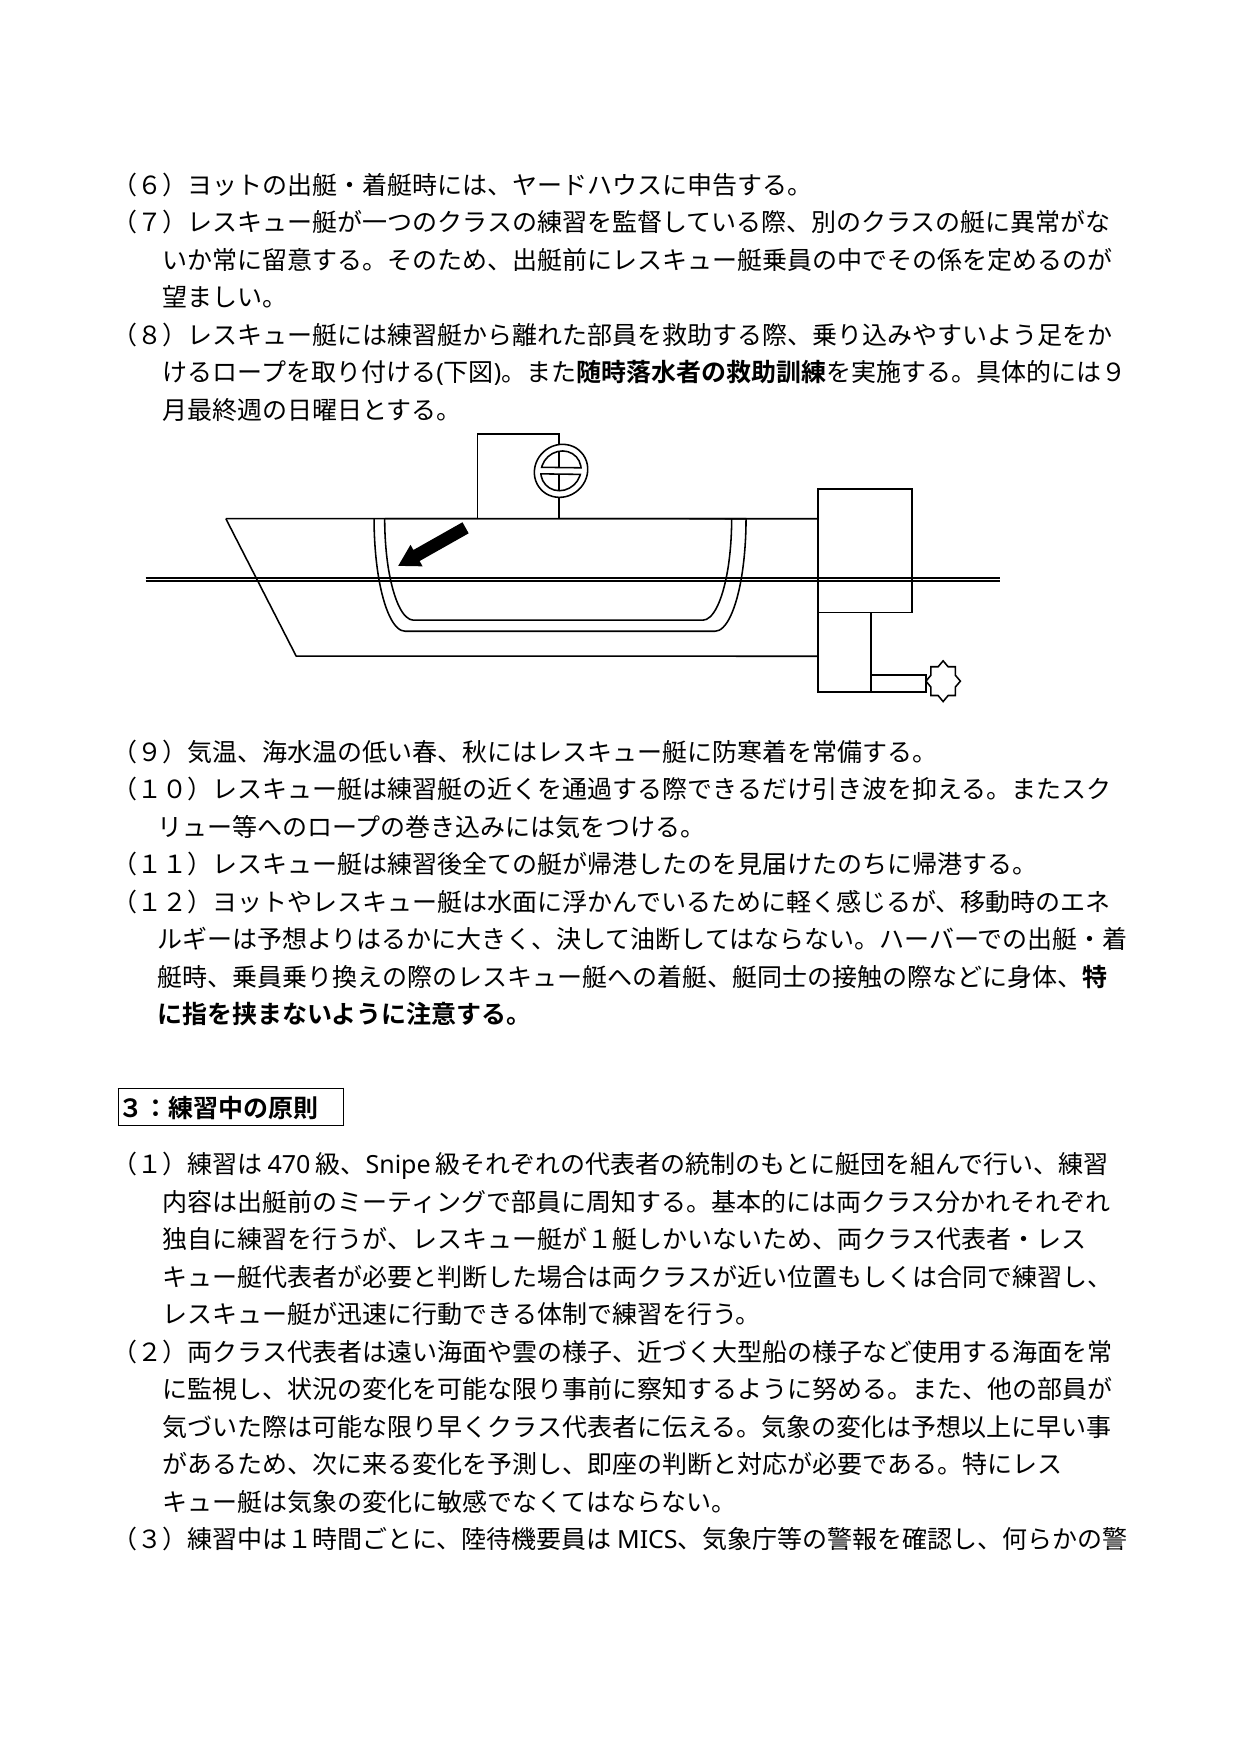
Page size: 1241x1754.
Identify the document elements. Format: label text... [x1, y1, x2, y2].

table_header [710, 582, 817, 619]
table_header [393, 582, 724, 619]
text ３：練習中の原則 [117, 1069, 1128, 1144]
text （１２）ヨットやレスキュー艇は水面に浮かんでいるために軽く感じるが、移動時のエネ ルギーは予想よりはるかに大きく、決して油断してはならない。ハーバーでの出艇・着艇時、乗員乗り換えの際のレスキュー艇への着艇、艇同士の接触の際などに身体、特に指を挟まないように注意する。 [112, 882, 1128, 1032]
text （１）練習は470級、Snipe級それぞれの代表者の統制のもとに艇団を組んで行い、練習内容は出艇前のミーティングで部員に周知する。基本的には両クラス分かれそれぞれ独自に練習を行うが、レスキュー艇が１艇しかいないため、両クラス代表者・レスキュー艇代表者が必要と判断した場合は両クラスが近い位置もしくは合同で練習し、レスキュー艇が迅速に行動できる体制で練習を行う。 [112, 1144, 1128, 1332]
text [112, 1519, 1128, 1557]
table_header [819, 582, 1000, 619]
text （１０）レスキュー艇は練習艇の近くを通過する際できるだけ引き波を抑える。またスクリュー等へのロープの巻き込みには気をつける。 [112, 769, 1128, 844]
text （２）両クラス代表者は遠い海面や雲の様子、近づく大型船の様子など使用する海面を常 に監視し、状況の変化を可能な限り事前に察知するように努める。また、他の部員が気づいた際は可能な限り早くクラス代表者に伝える。気象の変化は予想以上に早い事があるため、次に来る変化を予測し、即座の判断と対応が必要である。特にレスキュー艇は気象の変化に敏感でなくてはならない。 [112, 1332, 1128, 1519]
text （８）レスキュー艇には練習艇から離れた部員を救助する際、乗り込みやすいよう足をか けるロープを取り付ける(下図)。また随時落水者の救助訓練を実施する。具体的には９月最終週の日曜日とする。 [112, 314, 1128, 427]
table_header [146, 582, 275, 619]
table_header [260, 582, 406, 619]
text （７）レスキュー艇が一つのクラスの練習を監督している際、別のクラスの艇に異常がな いか常に留意する。そのため、出艇前にレスキュー艇乗員の中でその係を定めるのが望ましい。 [112, 202, 1128, 314]
text （６）ヨットの出艇・着艇時には、ヤードハウスに申告する。 [112, 164, 1128, 202]
text （１１）レスキュー艇は練習後全ての艇が帰港したのを見届けたのちに帰港する。 [112, 844, 1128, 882]
text （９）気温、海水温の低い春、秋にはレスキュー艇に防寒着を常備する。 [112, 732, 1128, 769]
